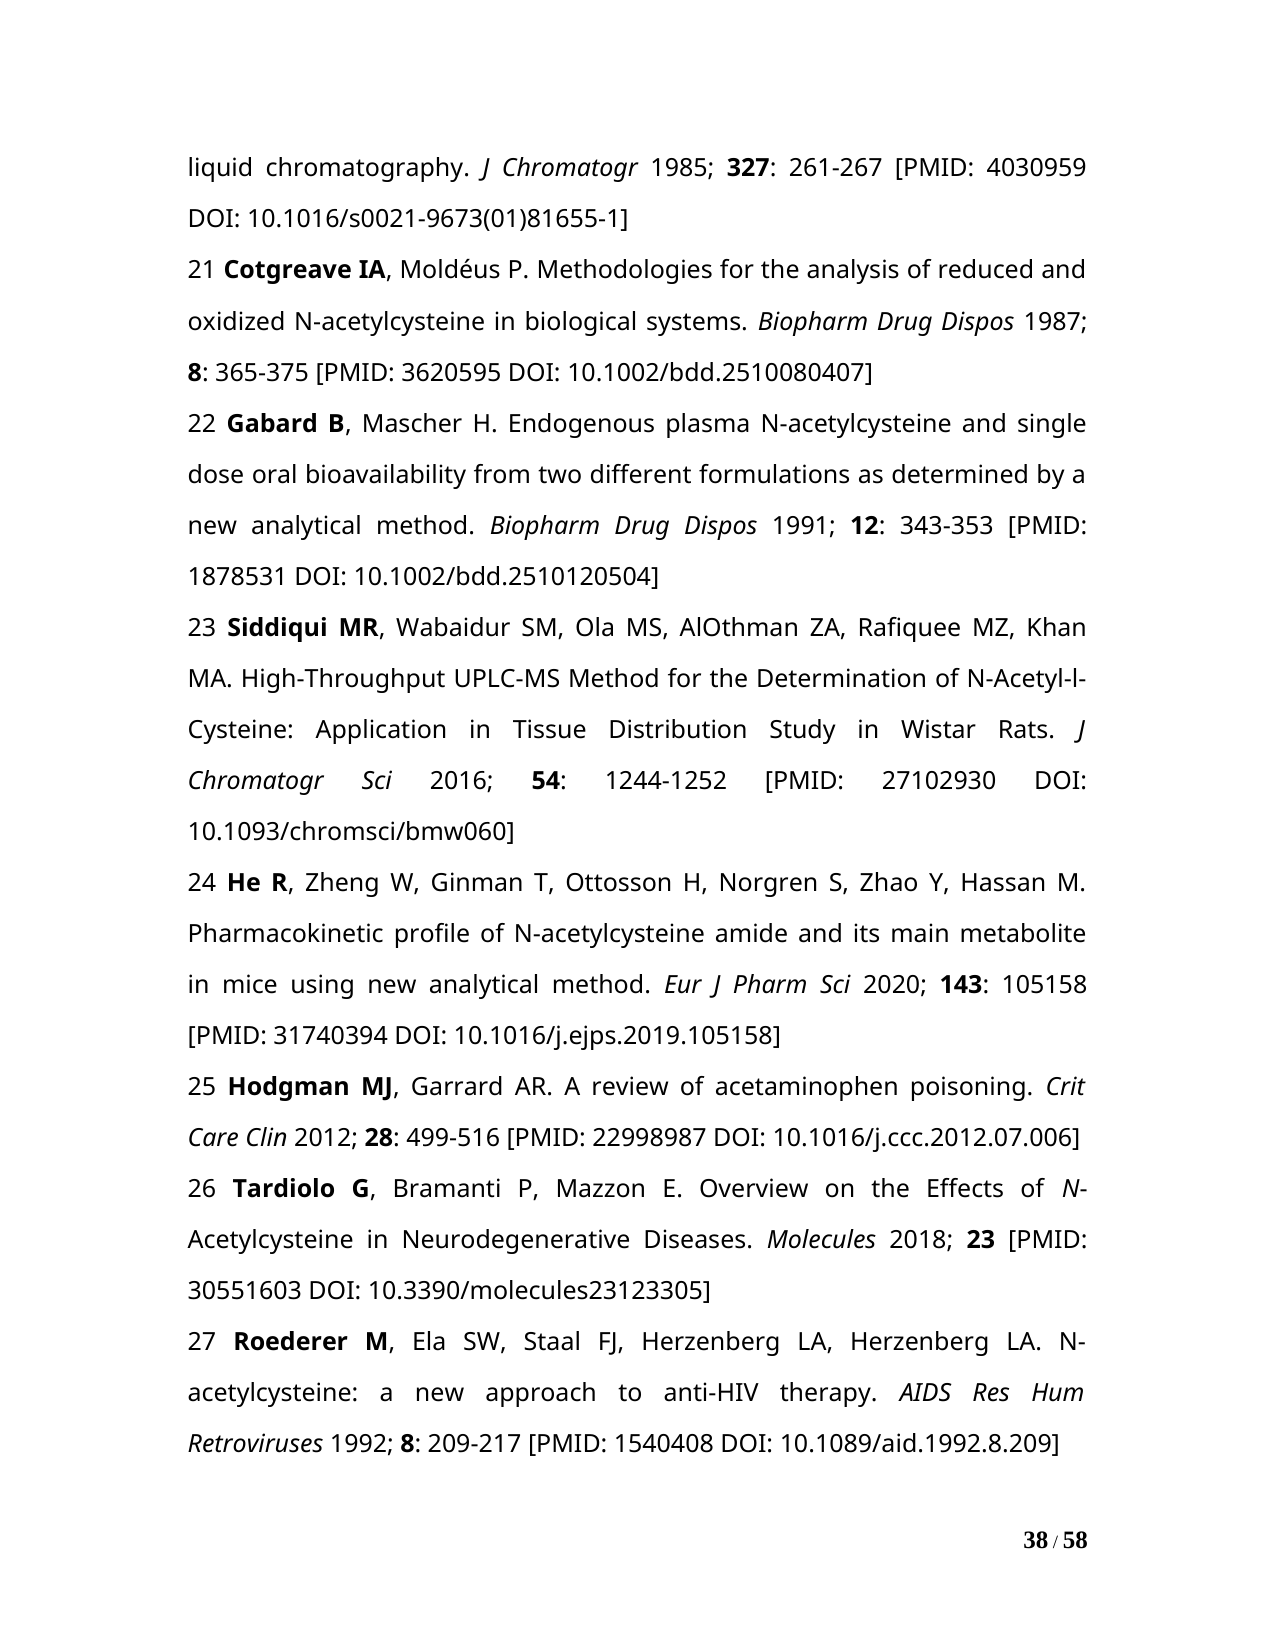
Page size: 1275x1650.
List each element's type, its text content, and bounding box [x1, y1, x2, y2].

text 23 Siddiqui MR, Wabaidur SM, Ola MS, AlOthman ZA, Rafiquee MZ, Khan MA. High-Throughput UPLC-MS Method for the Determination of N-Acetyl-l-Cysteine: Application in Tissue Distribution Study in Wistar Rats. J Chromatogr Sci 2016; 54: 1244-1252 [PMID: 27102930 DOI: 10.1093/chromsci/bmw060] [187, 609, 1087, 848]
text 27 Roederer M, Ela SW, Staal FJ, Herzenberg LA, Herzenberg LA. N-acetylcysteine: a new approach to anti-HIV therapy. AIDS Res Hum Retroviruses 1992; 8: 209-217 [PMID: 1540408 DOI: 10.1089/aid.1992.8.209] [187, 1324, 1087, 1460]
text 22 Gabard B, Mascher H. Endogenous plasma N-acetylcysteine and single dose oral bioavailability from two different formulations as determined by a new analytical method. Biopharm Drug Dispos 1991; 12: 343-353 [PMID: 1878531 DOI: 10.1002/bdd.2510120504] [187, 405, 1087, 592]
text 21 Cotgreave IA, Moldéus P. Methodologies for the analysis of reduced and oxidized N-acetylcysteine in biological systems. Biopharm Drug Dispos 1987; 8: 365-375 [PMID: 3620595 DOI: 10.1002/bdd.2510080407] [187, 252, 1087, 388]
text 26 Tardiolo G, Bramanti P, Mazzon E. Overview on the Effects of N-Acetylcysteine in Neurodegenerative Diseases. Molecules 2018; 23 [PMID: 30551603 DOI: 10.3390/molecules23123305] [187, 1171, 1087, 1307]
text 24 He R, Zheng W, Ginman T, Ottosson H, Norgren S, Zhao Y, Hassan M. Pharmacokinetic profile of N-acetylcysteine amide and its main metabolite in mice using new analytical method. Eur J Pharm Sci 2020; 143: 105158 [PMID: 31740394 DOI: 10.1016/j.ejps.2019.105158] [187, 864, 1087, 1052]
text 25 Hodgman MJ, Garrard AR. A review of acetaminophen poisoning. Crit Care Clin 2012; 28: 499-516 [PMID: 22998987 DOI: 10.1016/j.ccc.2012.07.006] [187, 1069, 1087, 1154]
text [187, 150, 1087, 235]
